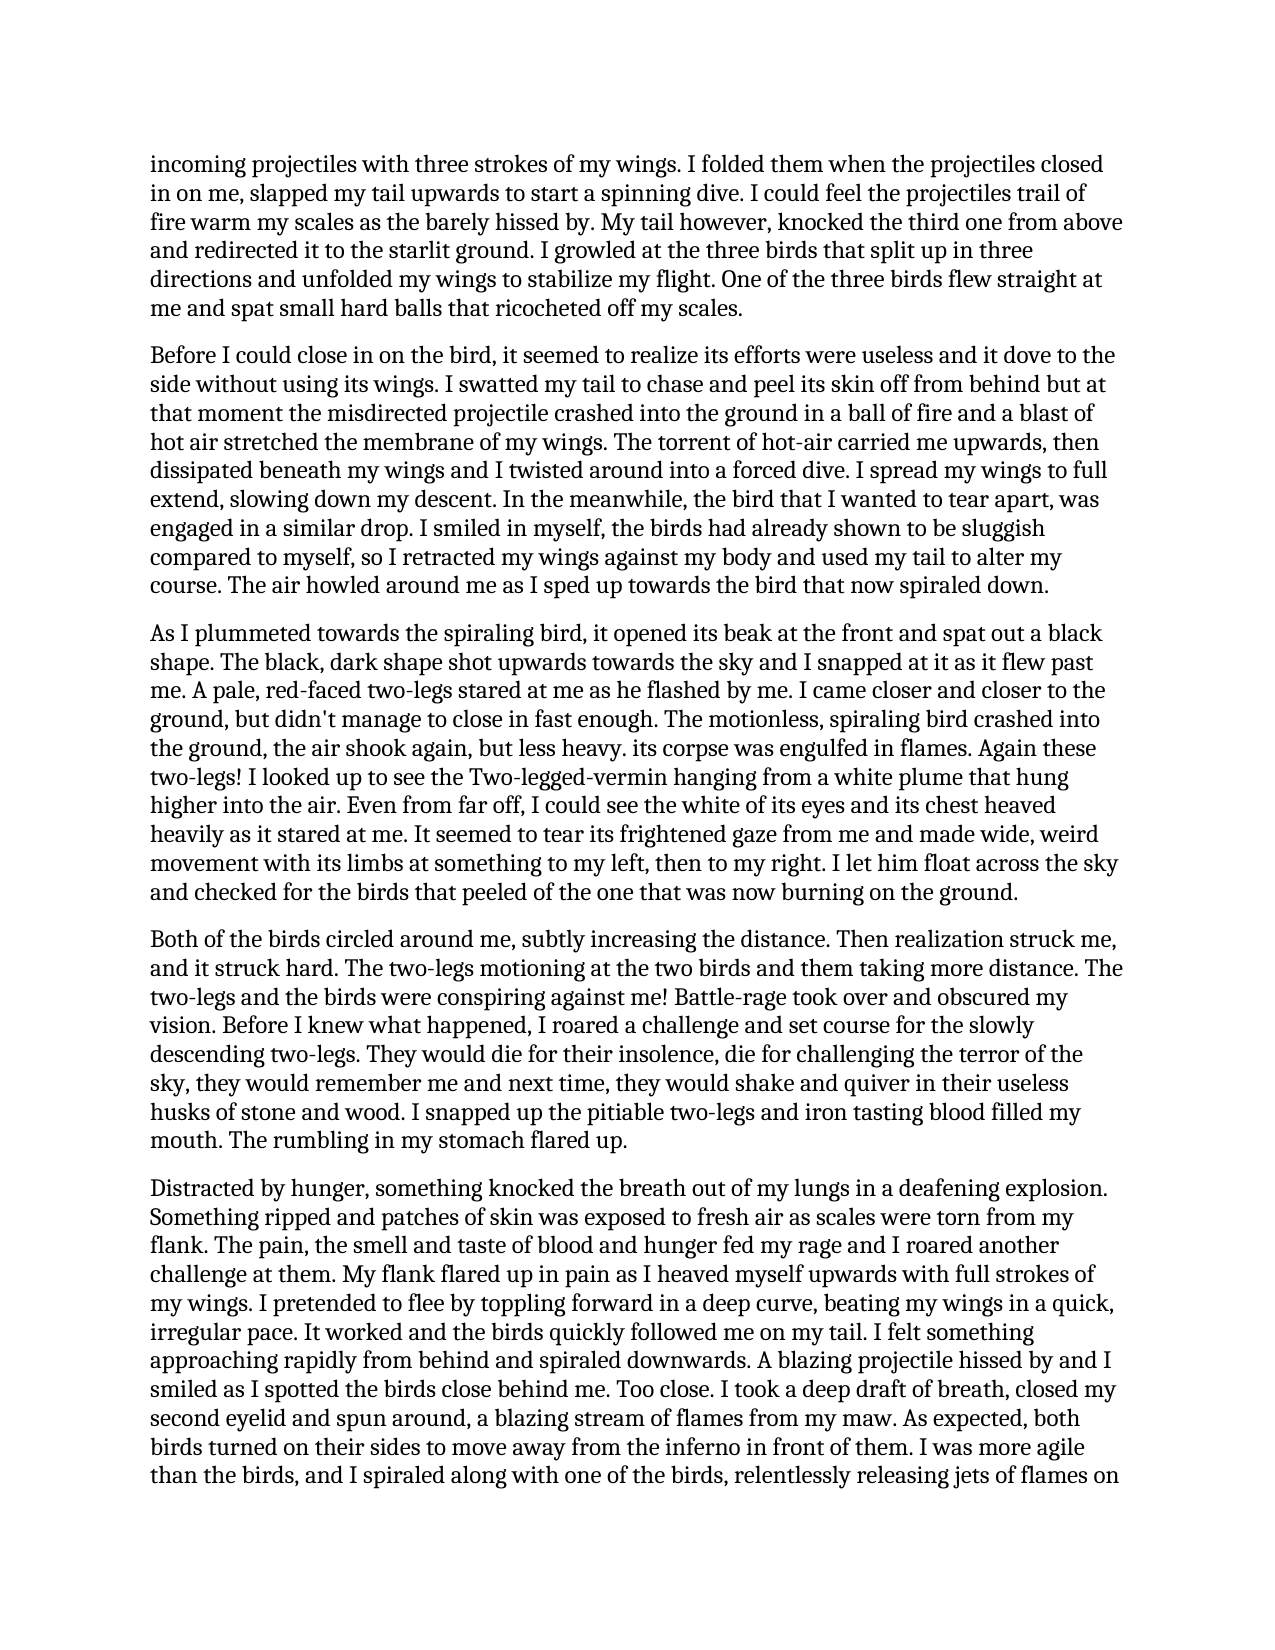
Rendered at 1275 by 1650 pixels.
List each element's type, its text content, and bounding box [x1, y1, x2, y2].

text Both of the birds circled around me, subtly increasing the distance. Then realization struck me, and it struck hard. The two-legs motioning at the two birds and them taking more distance. The two-legs and the birds were conspiring against me! Battle-rage took over and obscured my vision. Before I knew what happened, I roared a challenge and set course for the slowly descending two-legs. They would die for their insolence, die for challenging the terror of the sky, they would remember me and next time, they would shake and quiver in their useless husks of stone and wood. I snapped up the pitiable two-legs and iron tasting blood filled my mouth. The rumbling in my stomach flared up. [150, 925, 1125, 1155]
text Before I could close in on the bird, it seemed to realize its efforts were useless and it dove to the side without using its wings. I swatted my tail to chase and peel its skin off from behind but at that moment the misdirected projectile crashed into the ground in a ball of fire and a blast of hot air stretched the membrane of my wings. The torrent of hot-air carried me upwards, then dissipated beneath my wings and I twisted around into a forced dive. I spread my wings to full extend, slowing down my descent. In the meanwhile, the bird that I wanted to tear apart, was engaged in a similar drop. I smiled in myself, the birds had already shown to be sluggish compared to myself, so I retracted my wings against my body and used my tail to alter my course. The air howled around me as I sped up towards the bird that now spiraled down. [150, 341, 1125, 600]
text As I plummeted towards the spiraling bird, it opened its beak at the front and spat out a black shape. The black, dark shape shot upwards towards the sky and I snapped at it as it flew past me. A pale, red-faced two-legs stared at me as he flashed by me. I came closer and closer to the ground, but didn't manage to close in fast enough. The motionless, spiraling bird crashed into the ground, the air shook again, but less heavy. its corpse was engulfed in flames. Again these two-legs! I looked up to see the Two-legged-vermin hanging from a white plume that hung higher into the air. Even from far off, I could see the white of its eyes and its chest heaved heavily as it stared at me. It seemed to tear its frightened gaze from me and made wide, weird movement with its limbs at something to my left, then to my right. I let him float across the sky and checked for the birds that peeled of the one that was now burning on the ground. [150, 619, 1125, 906]
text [150, 1174, 1125, 1490]
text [150, 150, 1125, 322]
